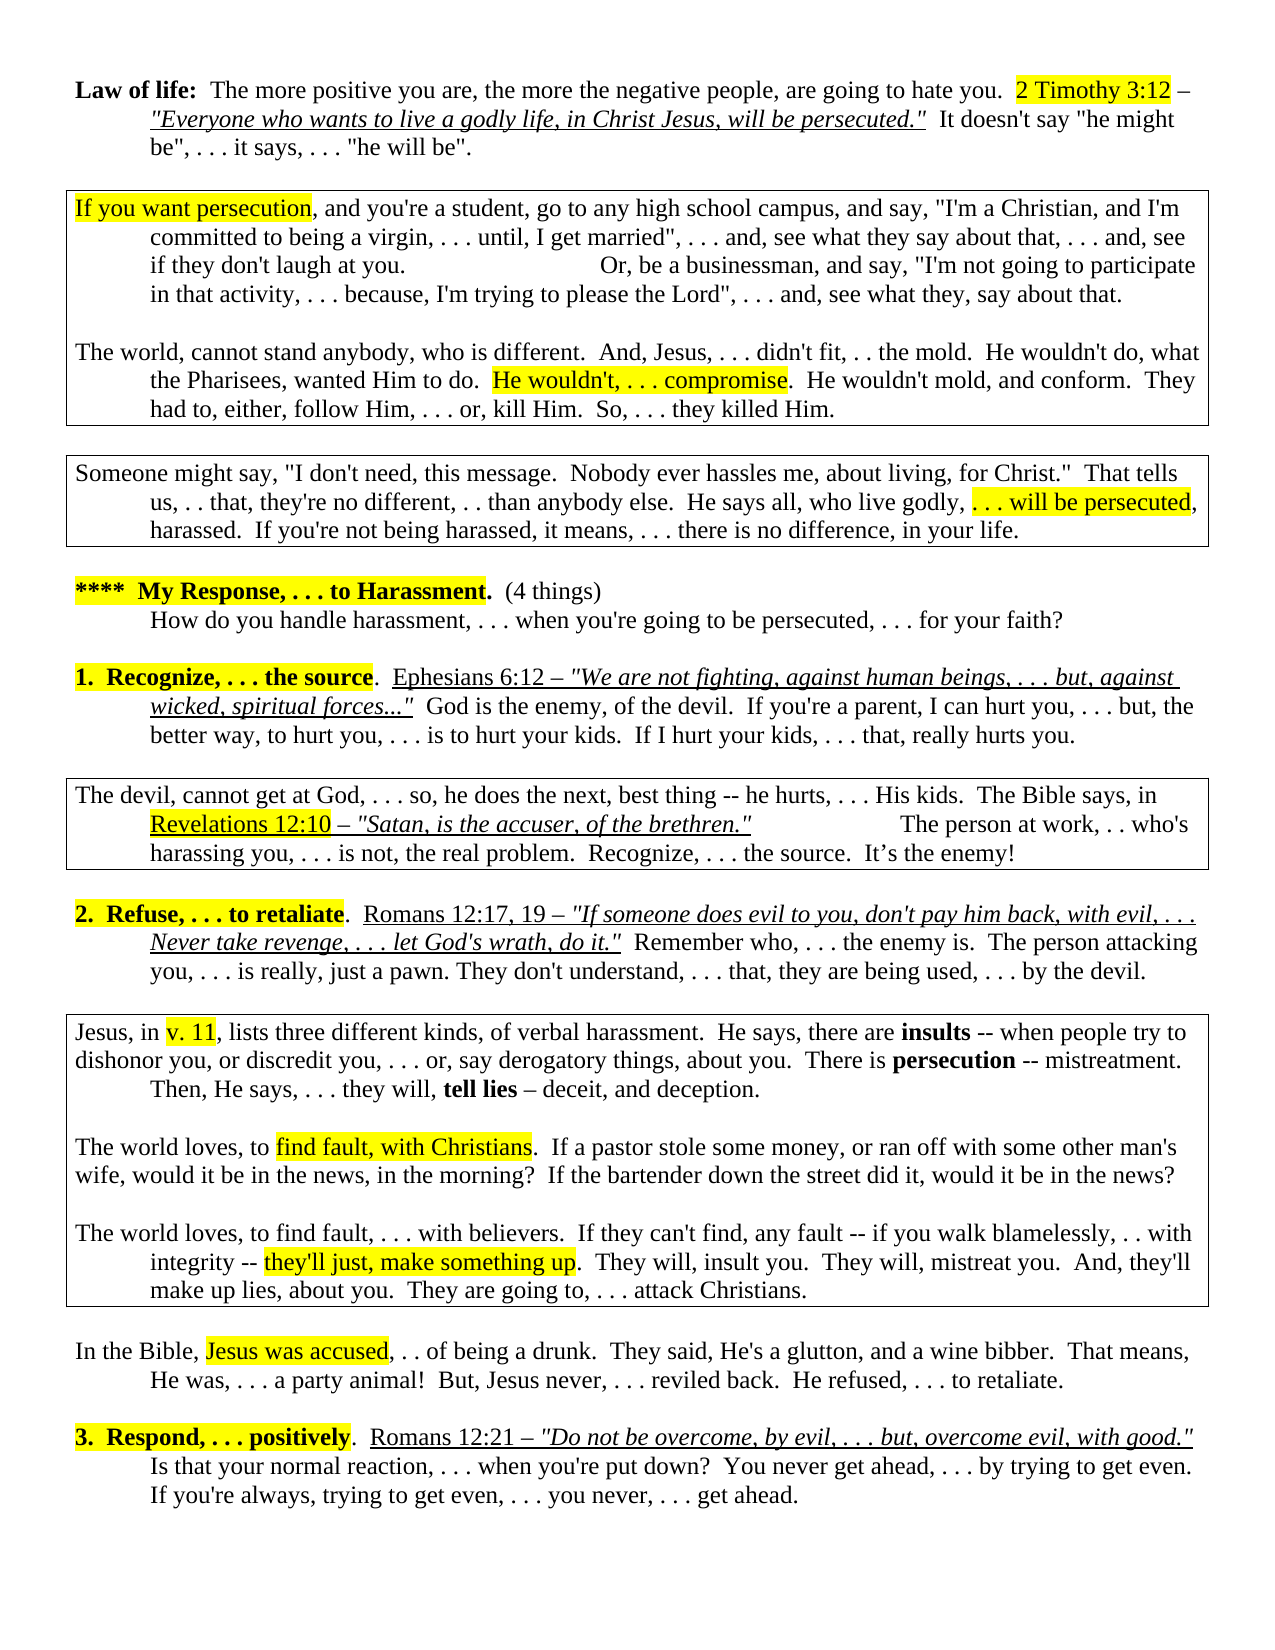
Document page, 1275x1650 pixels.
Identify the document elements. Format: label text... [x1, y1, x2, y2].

text How do you handle harassment, . . . when you're going to be persecuted, . . . for your faith? [75, 605, 1200, 634]
text Someone might say, "I don't need, this message. Nobody ever hassles me, about living, for Christ." That tells us, . . that, they're no different, . . than anybody else. He says all, who live godly, . . . will be persecuted, harassed. If you're not being harassed, it means, . . . there is no difference, in your life. [67, 456, 1208, 546]
text The world, cannot stand anybody, who is different. And, Jesus, . . . didn't fit, . . the mold. He wouldn't do, what the Pharisees, wanted Him to do. He wouldn't, . . . compromise. He wouldn't mold, and conform. They had to, either, follow Him, . . . or, kill Him. So, . . . they killed Him. [67, 334, 1208, 425]
text 1. Recognize, . . . the source. Ephesians 6:12 – "We are not fighting, against human beings, . . . but, against wicked, spiritual forces..." God is the enemy, of the devil. If you're a parent, I can hurt you, . . . but, the better way, to hurt you, . . . is to hurt your kids. If I hurt your kids, . . . that, really hurts you. [75, 662, 1200, 749]
text 3. Respond, . . . positively. Romans 12:21 – "Do not be overcome, by evil, . . . but, overcome evil, with good." Is that your normal reaction, . . . when you're put down? You never get ahead, . . . by trying to get even. If you're always, trying to get even, . . . you never, . . . get ahead. [75, 1422, 1200, 1509]
text **** My Response, . . . to Harassment. (4 things) [486, 576, 1200, 605]
text In the Bible, Jesus was accused, . . of being a drunk. They said, He's a glutton, and a wine bibber. That means, He was, . . . a party animal! But, Jesus never, . . . reviled back. He refused, . . . to retaliate. [75, 1336, 1200, 1394]
text The world loves, to find fault, with Christians. If a pastor stole some money, or ran off with some other man's wife, would it be in the news, in the morning? If the bartender down the street did it, would it be in the news? [75, 1132, 1200, 1189]
text Jesus, in v. 11, lists three different kinds, of verbal harassment. He says, there are insults -- when people try to dishonor you, or discredit you, . . . or, say derogatory things, about you. There is persecution -- mistreatment. Then, He says, . . . they will, tell lies – deceit, and deception. [67, 1015, 1208, 1103]
text Law of life: The more positive you are, the more the negative people, are going to hate you. 2 Timothy 3:12 – "Everyone who wants to live a godly life, in Christ Jesus, will be persecuted." It doesn't say "he might be", . . . it says, . . . "he will be". [75, 75, 1200, 161]
text If you want persecution, and you're a student, go to any high school campus, and say, "I'm a Christian, and I'm committed to being a virgin, . . . until, I get married", . . . and, see what they say about that, . . . and, see if they don't laugh at you. Or, be a businessman, and say, "I'm not going to participate in that activity, . . . because, I'm trying to please the Lord", . . . and, see what they, say about that. [67, 191, 1208, 308]
text The world loves, to find fault, . . . with believers. If they can't find, any fault -- if you walk blamelessly, . . with integrity -- they'll just, make something up. They will, insult you. They will, mistreat you. And, they'll make up lies, about you. They are going to, . . . attack Christians. [67, 1215, 1208, 1306]
text The devil, cannot get at God, . . . so, he does the next, best thing -- he hurts, . . . His kids. The Bible says, in Revelations 12:10 – "Satan, is the accuser, of the brethren." The person at work, . . who's harassing you, . . . is not, the real problem. Recognize, . . . the source. It’s the enemy! [67, 779, 1208, 869]
text 2. Refuse, . . . to retaliate. Romans 12:17, 19 – "If someone does evil to you, don't pay him back, with evil, . . . Never take revenge, . . . let God's wrath, do it." Remember who, . . . the enemy is. The person attacking you, . . . is really, just a pawn. They don't understand, . . . that, they are being used, . . . by the devil. [75, 899, 1200, 985]
